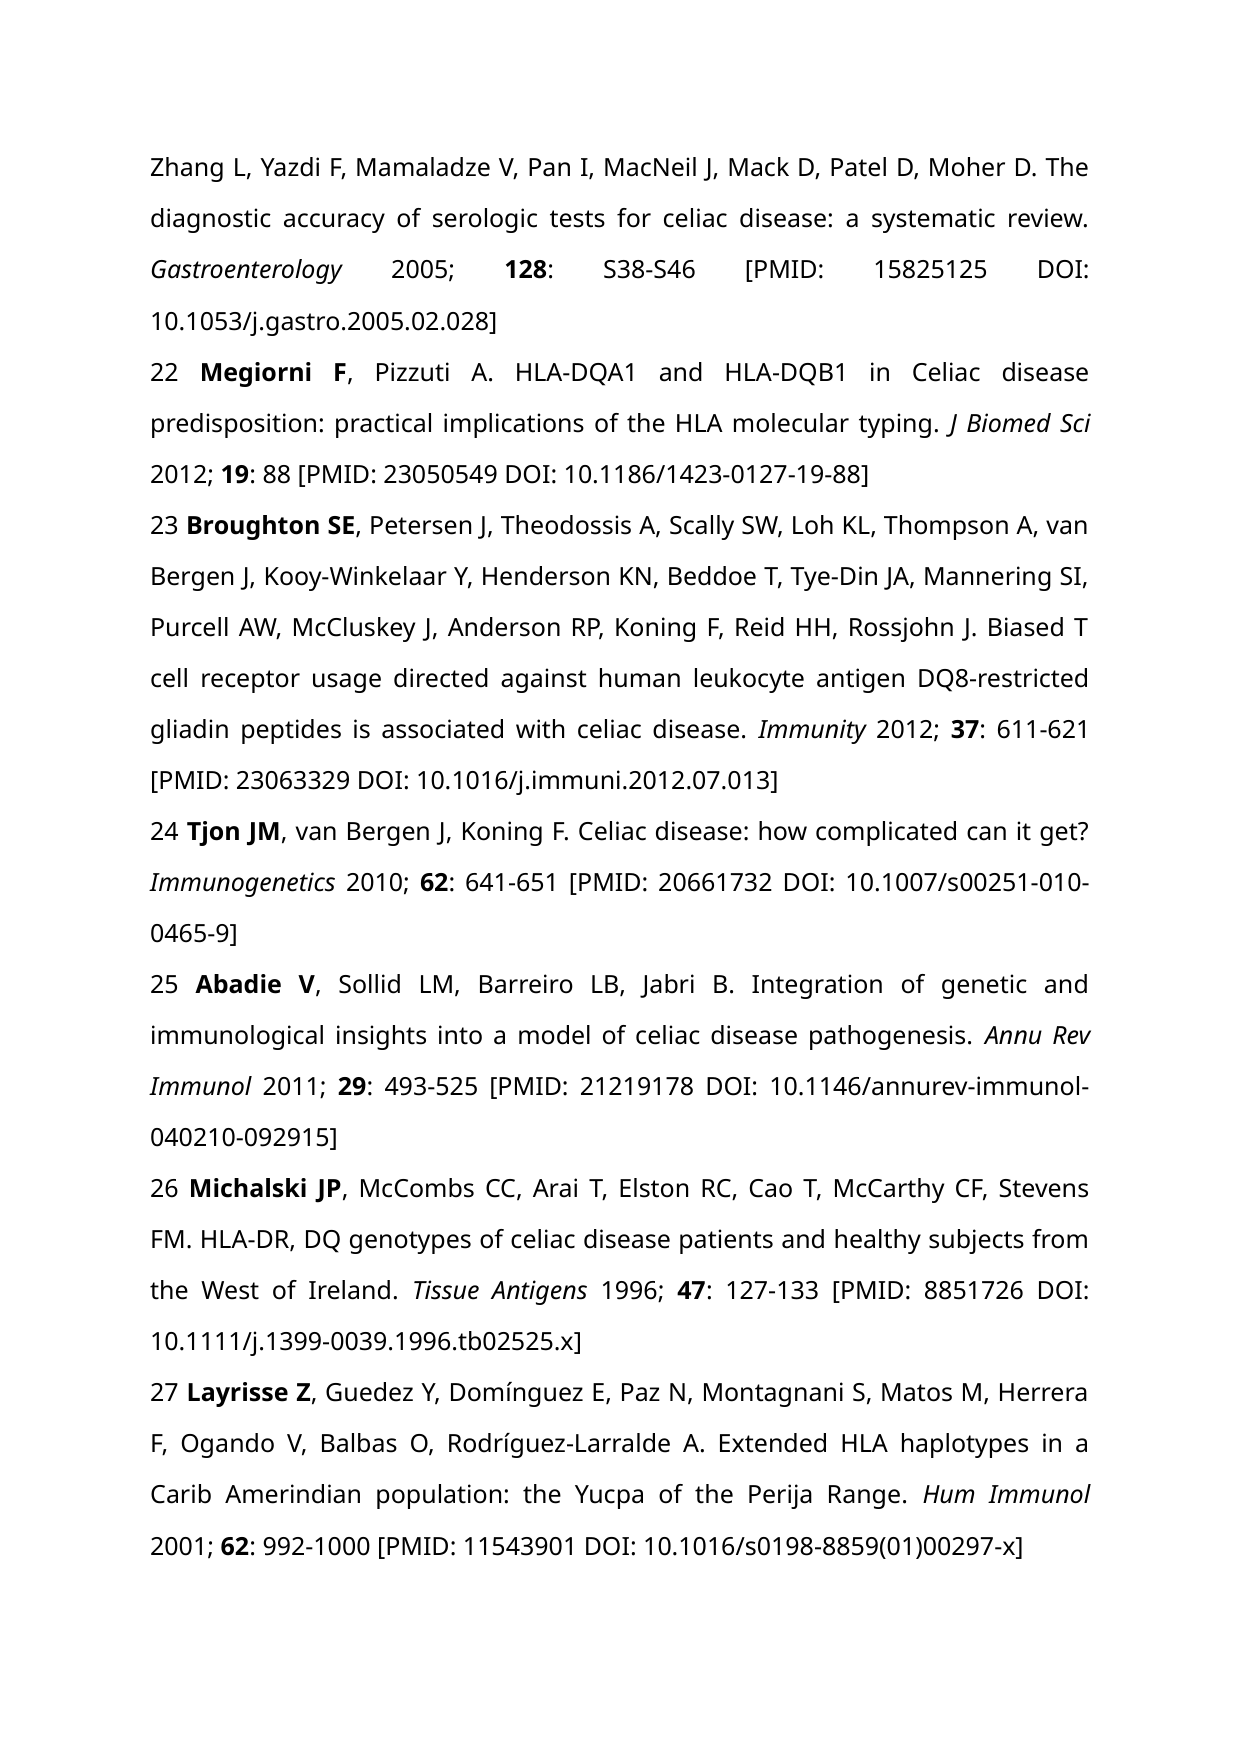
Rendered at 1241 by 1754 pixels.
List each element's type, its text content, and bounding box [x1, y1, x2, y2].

text 22 Megiorni F, Pizzuti A. HLA-DQA1 and HLA-DQB1 in Celiac disease predisposition: practical implications of the HLA molecular typing. J Biomed Sci 2012; 19: 88 [PMID: 23050549 DOI: 10.1186/1423-0127-19-88] [150, 354, 1090, 490]
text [150, 150, 1090, 337]
text 27 Layrisse Z, Guedez Y, Domínguez E, Paz N, Montagnani S, Matos M, Herrera F, Ogando V, Balbas O, Rodríguez-Larralde A. Extended HLA haplotypes in a Carib Amerindian population: the Yucpa of the Perija Range. Hum Immunol 2001; 62: 992-1000 [PMID: 11543901 DOI: 10.1016/s0198-8859(01)00297-x] [150, 1375, 1090, 1562]
text 24 Tjon JM, van Bergen J, Koning F. Celiac disease: how complicated can it get? Immunogenetics 2010; 62: 641-651 [PMID: 20661732 DOI: 10.1007/s00251-010-0465-9] [150, 813, 1090, 950]
text 25 Abadie V, Sollid LM, Barreiro LB, Jabri B. Integration of genetic and immunological insights into a model of celiac disease pathogenesis. Annu Rev Immunol 2011; 29: 493-525 [PMID: 21219178 DOI: 10.1146/annurev-immunol-040210-092915] [150, 967, 1090, 1154]
text 26 Michalski JP, McCombs CC, Arai T, Elston RC, Cao T, McCarthy CF, Stevens FM. HLA-DR, DQ genotypes of celiac disease patients and healthy subjects from the West of Ireland. Tissue Antigens 1996; 47: 127-133 [PMID: 8851726 DOI: 10.1111/j.1399-0039.1996.tb02525.x] [150, 1171, 1090, 1358]
text 23 Broughton SE, Petersen J, Theodossis A, Scally SW, Loh KL, Thompson A, van Bergen J, Kooy-Winkelaar Y, Henderson KN, Beddoe T, Tye-Din JA, Mannering SI, Purcell AW, McCluskey J, Anderson RP, Koning F, Reid HH, Rossjohn J. Biased T cell receptor usage directed against human leukocyte antigen DQ8-restricted gliadin peptides is associated with celiac disease. Immunity 2012; 37: 611-621 [PMID: 23063329 DOI: 10.1016/j.immuni.2012.07.013] [150, 507, 1090, 797]
